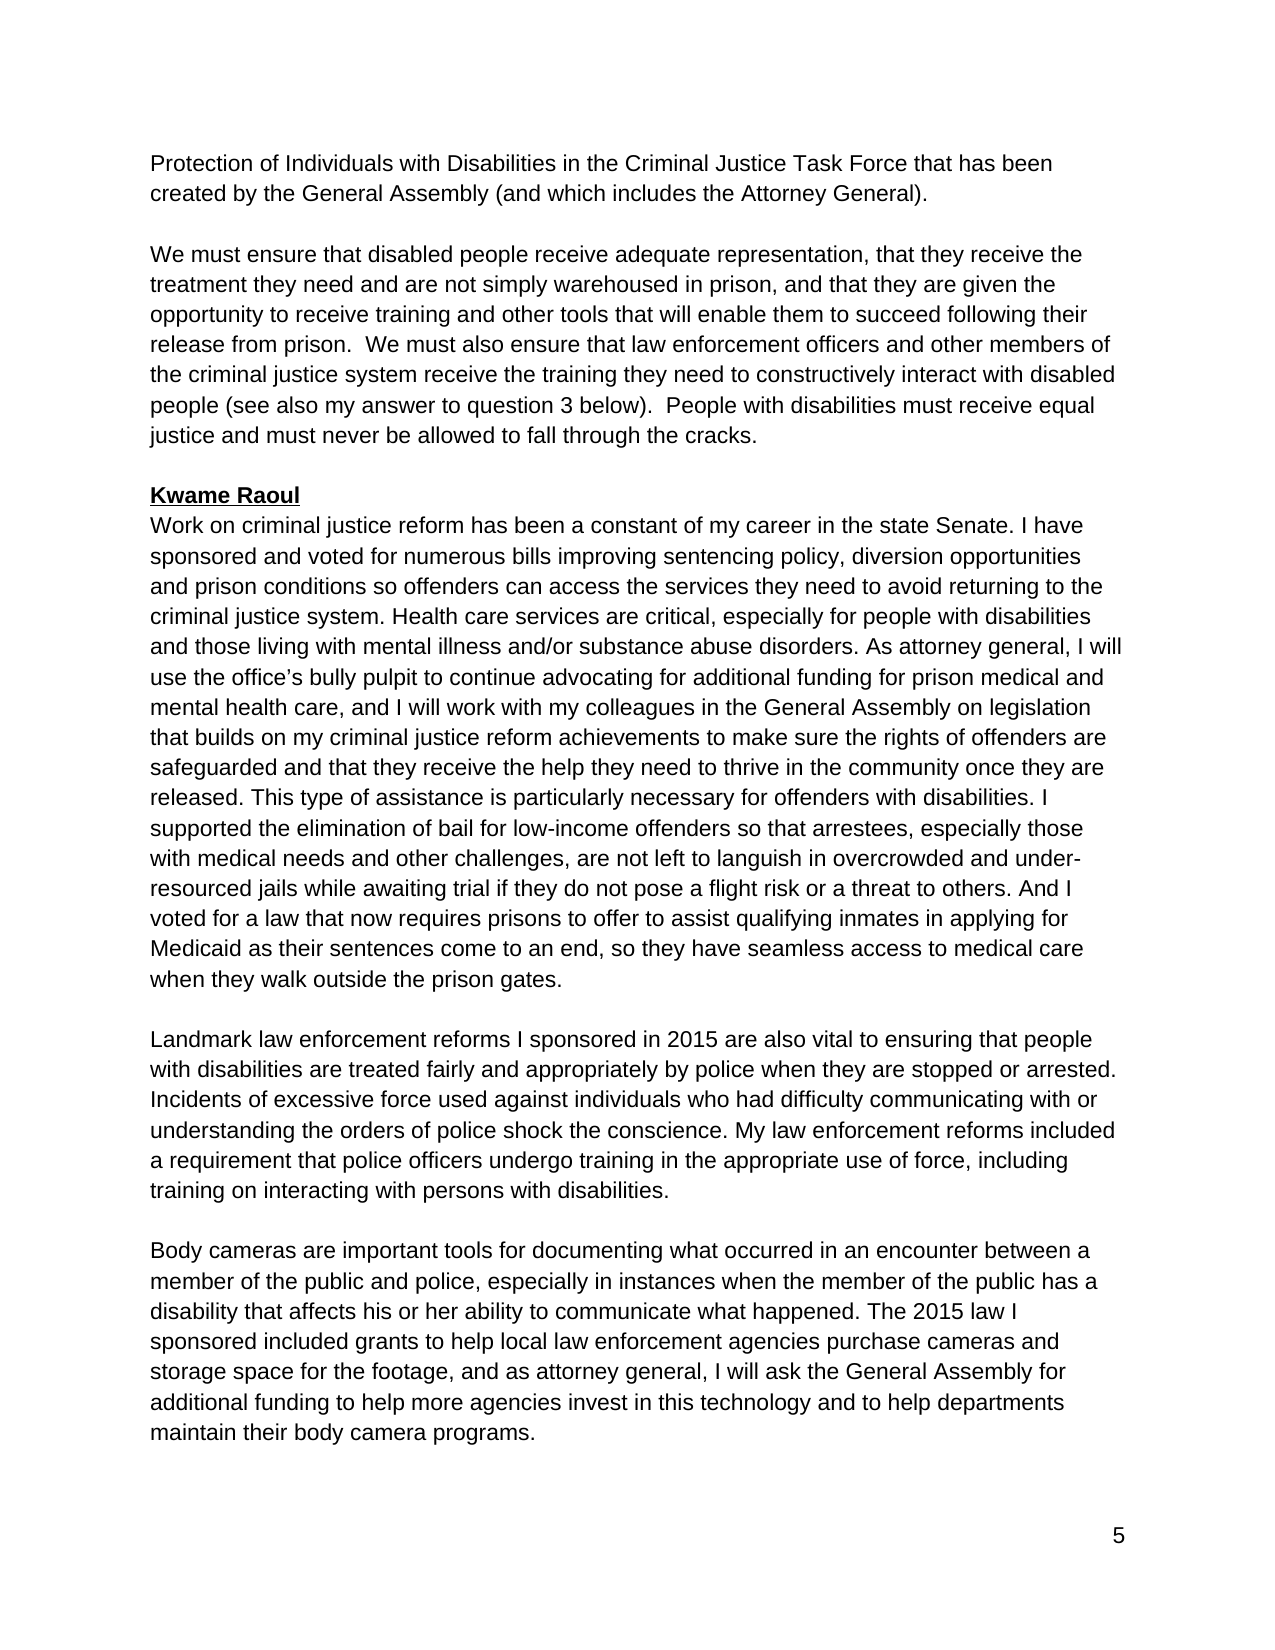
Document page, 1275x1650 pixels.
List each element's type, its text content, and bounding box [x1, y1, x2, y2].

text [150, 150, 1125, 207]
text Work on criminal justice reform has been a constant of my career in the state Senate. I have sponsored and voted for numerous bills improving sentencing policy, diversion opportunities and prison conditions so offenders can access the services they need to avoid returning to the criminal justice system. Health care services are critical, especially for people with disabilities and those living with mental illness and/or substance abuse disorders. As attorney general, I will use the office’s bully pulpit to continue advocating for additional funding for prison medical and mental health care, and I will work with my colleagues in the General Assembly on legislation that builds on my criminal justice reform achievements to make sure the rights of offenders are safeguarded and that they receive the help they need to thrive in the community once they are released. This type of assistance is particularly necessary for offenders with disabilities. I supported the elimination of bail for low-income offenders so that arrestees, especially those with medical needs and other challenges, are not left to languish in overcrowded and under-resourced jails while awaiting trial if they do not pose a flight risk or a threat to others. And I voted for a law that now requires prisons to offer to assist qualifying inmates in applying for Medicaid as their sentences come to an end, so they have seamless access to medical care when they walk outside the prison gates. [150, 512, 1125, 992]
text Landmark law enforcement reforms I sponsored in 2015 are also vital to ensuring that people with disabilities are treated fairly and appropriately by police when they are stopped or arrested. Incidents of excessive force used against individuals who had difficulty communicating with or understanding the orders of police shock the conscience. My law enforcement reforms included a requirement that police officers undergo training in the appropriate use of force, including training on interacting with persons with disabilities. [150, 1026, 1125, 1203]
text Kwame Raoul [150, 482, 1125, 509]
text Body cameras are important tools for documenting what occurred in an encounter between a member of the public and police, especially in instances when the member of the public has a disability that affects his or her ability to communicate what happened. The 2015 law I sponsored included grants to help local law enforcement agencies purchase cameras and storage space for the footage, and as attorney general, I will ask the General Assembly for additional funding to help more agencies invest in this technology and to help departments maintain their body camera programs. [150, 1237, 1125, 1445]
text We must ensure that disabled people receive adequate representation, that they receive the treatment they need and are not simply warehoused in prison, and that they are given the opportunity to receive training and other tools that will enable them to succeed following their release from prison. We must also ensure that law enforcement officers and other members of the criminal justice system receive the training they need to constructively interact with disabled people (see also my answer to question 3 below). People with disabilities must receive equal justice and must never be allowed to fall through the cracks. [150, 241, 1125, 448]
